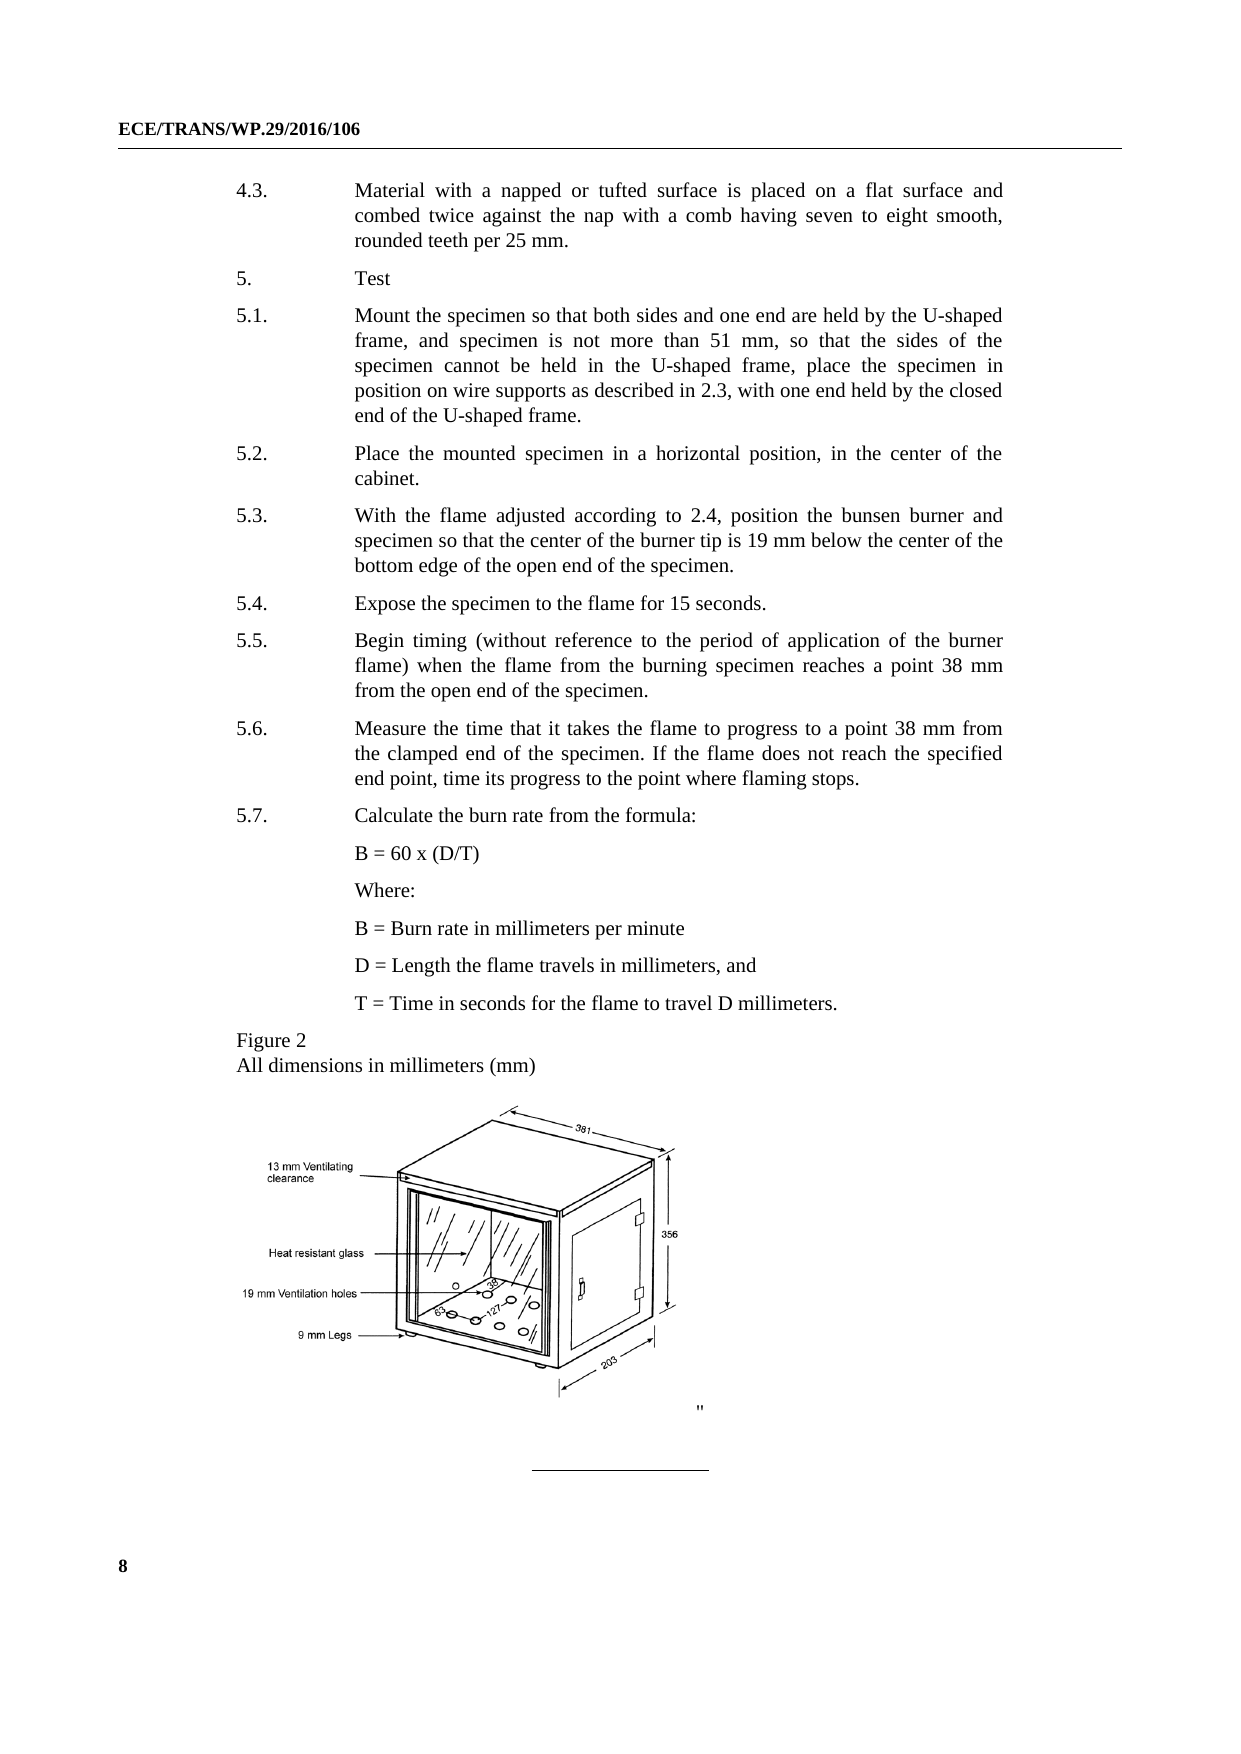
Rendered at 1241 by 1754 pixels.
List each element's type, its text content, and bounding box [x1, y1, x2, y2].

text 5.6. Measure the time that it takes the flame to progress to a point 38 mm from the clamped end of the specimen. If the flame does not reach the specified end point, time its progress to the point where flaming stops. [236, 715, 1004, 790]
text 5.4. Expose the specimen to the flame for 15 seconds. [236, 590, 1004, 615]
text 5. Test [236, 265, 1004, 290]
text 5.5. Begin timing (without reference to the period of application of the burner flame) when the flame from the burning specimen reaches a point 38 mm from the open end of the specimen. [236, 627, 1004, 702]
text " [236, 1090, 1122, 1424]
text 5.7. Calculate the burn rate from the formula: [236, 802, 1004, 827]
text All dimensions in millimeters (mm) [236, 1052, 1004, 1077]
text B = Burn rate in millimeters per minute [354, 915, 1004, 940]
text 5.3. With the flame adjusted according to 2.4, position the bunsen burner and specimen so that the center of the burner tip is 19 mm below the center of the bottom edge of the open end of the specimen. [236, 502, 1004, 577]
text D = Length the flame travels in millimeters, and [354, 952, 1004, 977]
text Where: [354, 877, 1004, 902]
text 5.2. Place the mounted specimen in a horizontal position, in the center of the cabinet. [236, 440, 1004, 490]
text 5.1. Mount the specimen so that both sides and one end are held by the U-shaped frame, and specimen is not more than 51 mm, so that the sides of the specimen cannot be held in the U-shaped frame, place the specimen in position on wire supports as described in 2.3, with one end held by the closed end of the U-shaped frame. [236, 302, 1004, 427]
text Figure 2 [236, 1027, 1122, 1052]
text T = Time in seconds for the flame to travel D millimeters. [354, 990, 1004, 1015]
text 4.3. Material with a napped or tufted surface is placed on a flat surface and combed twice against the nap with a comb having seven to eight smooth, rounded teeth per 25 mm. [236, 177, 1004, 252]
text B = 60 x (D/T) [354, 840, 1004, 865]
